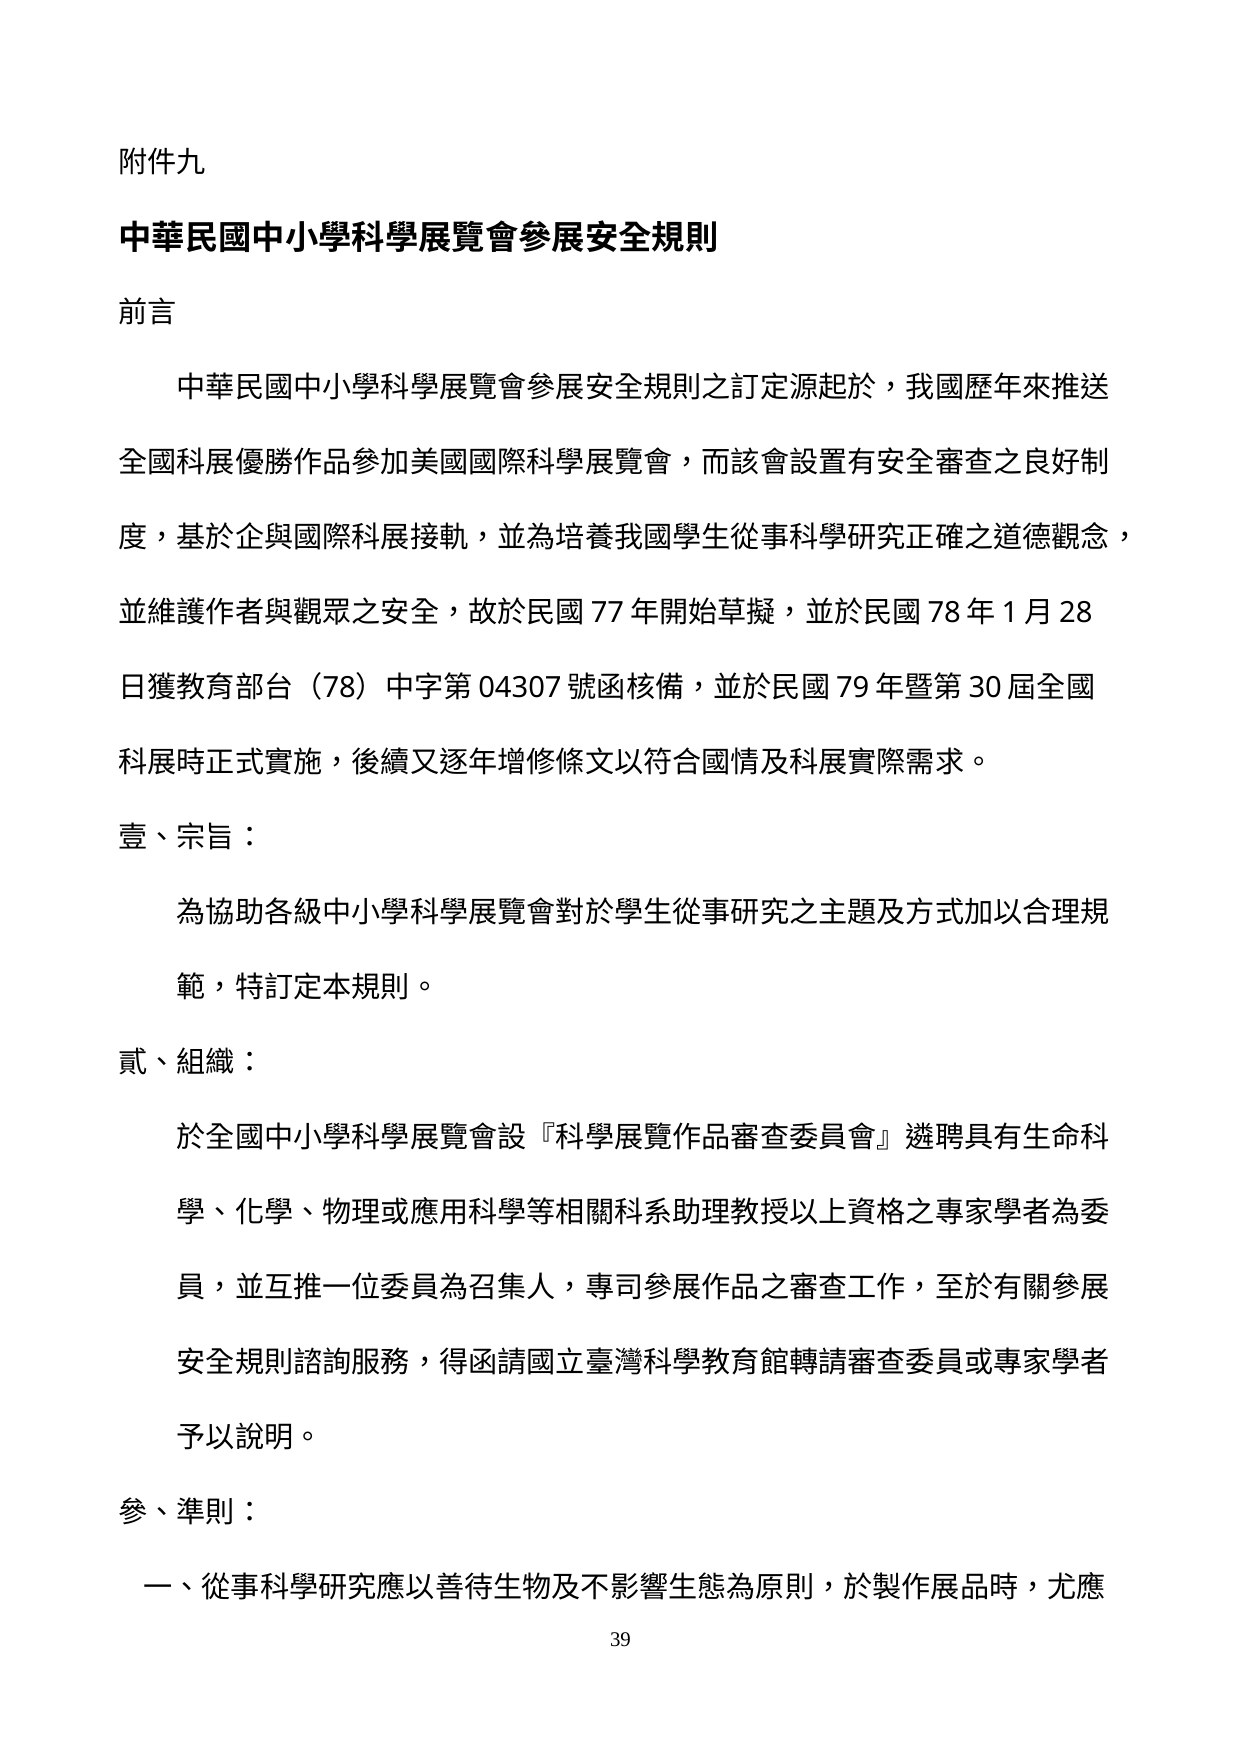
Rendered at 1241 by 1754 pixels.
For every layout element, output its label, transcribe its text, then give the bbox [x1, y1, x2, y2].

text 於全國中小學科學展覽會設『科學展覽作品審查委員會』遴聘具有生命科學、化學、物理或應用科學等相關科系助理教授以上資格之專家學者為委員，並互推一位委員為召集人，專司參展作品之審查工作，至於有關參展安全規則諮詢服務，得函請國立臺灣科學教育館轉請審查委員或專家學者予以說明。 [176, 1097, 1122, 1472]
text 壹、宗旨： [118, 797, 1122, 872]
text 附件九 [118, 122, 1122, 197]
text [143, 1547, 1122, 1622]
text 中華民國中小學科學展覽會參展安全規則 [118, 197, 1122, 272]
text 中華民國中小學科學展覽會參展安全規則之訂定源起於，我國歷年來推送全國科展優勝作品參加美國國際科學展覽會，而該會設置有安全審查之良好制度，基於企與國際科展接軌，並為培養我國學生從事科學研究正確之道德觀念，並維護作者與觀眾之安全，故於民國77年開始草擬，並於民國78年1月28日獲教育部台（78）中字第04307號函核備，並於民國79年暨第30屆全國科展時正式實施，後續又逐年增修條文以符合國情及科展實際需求。 [118, 347, 1112, 797]
text 前言 [118, 272, 1122, 347]
text 貳、組織： [118, 1022, 1122, 1097]
text 參、準則： [118, 1472, 1122, 1547]
text 為協助各級中小學科學展覽會對於學生從事研究之主題及方式加以合理規範，特訂定本規則。 [176, 872, 1122, 1022]
